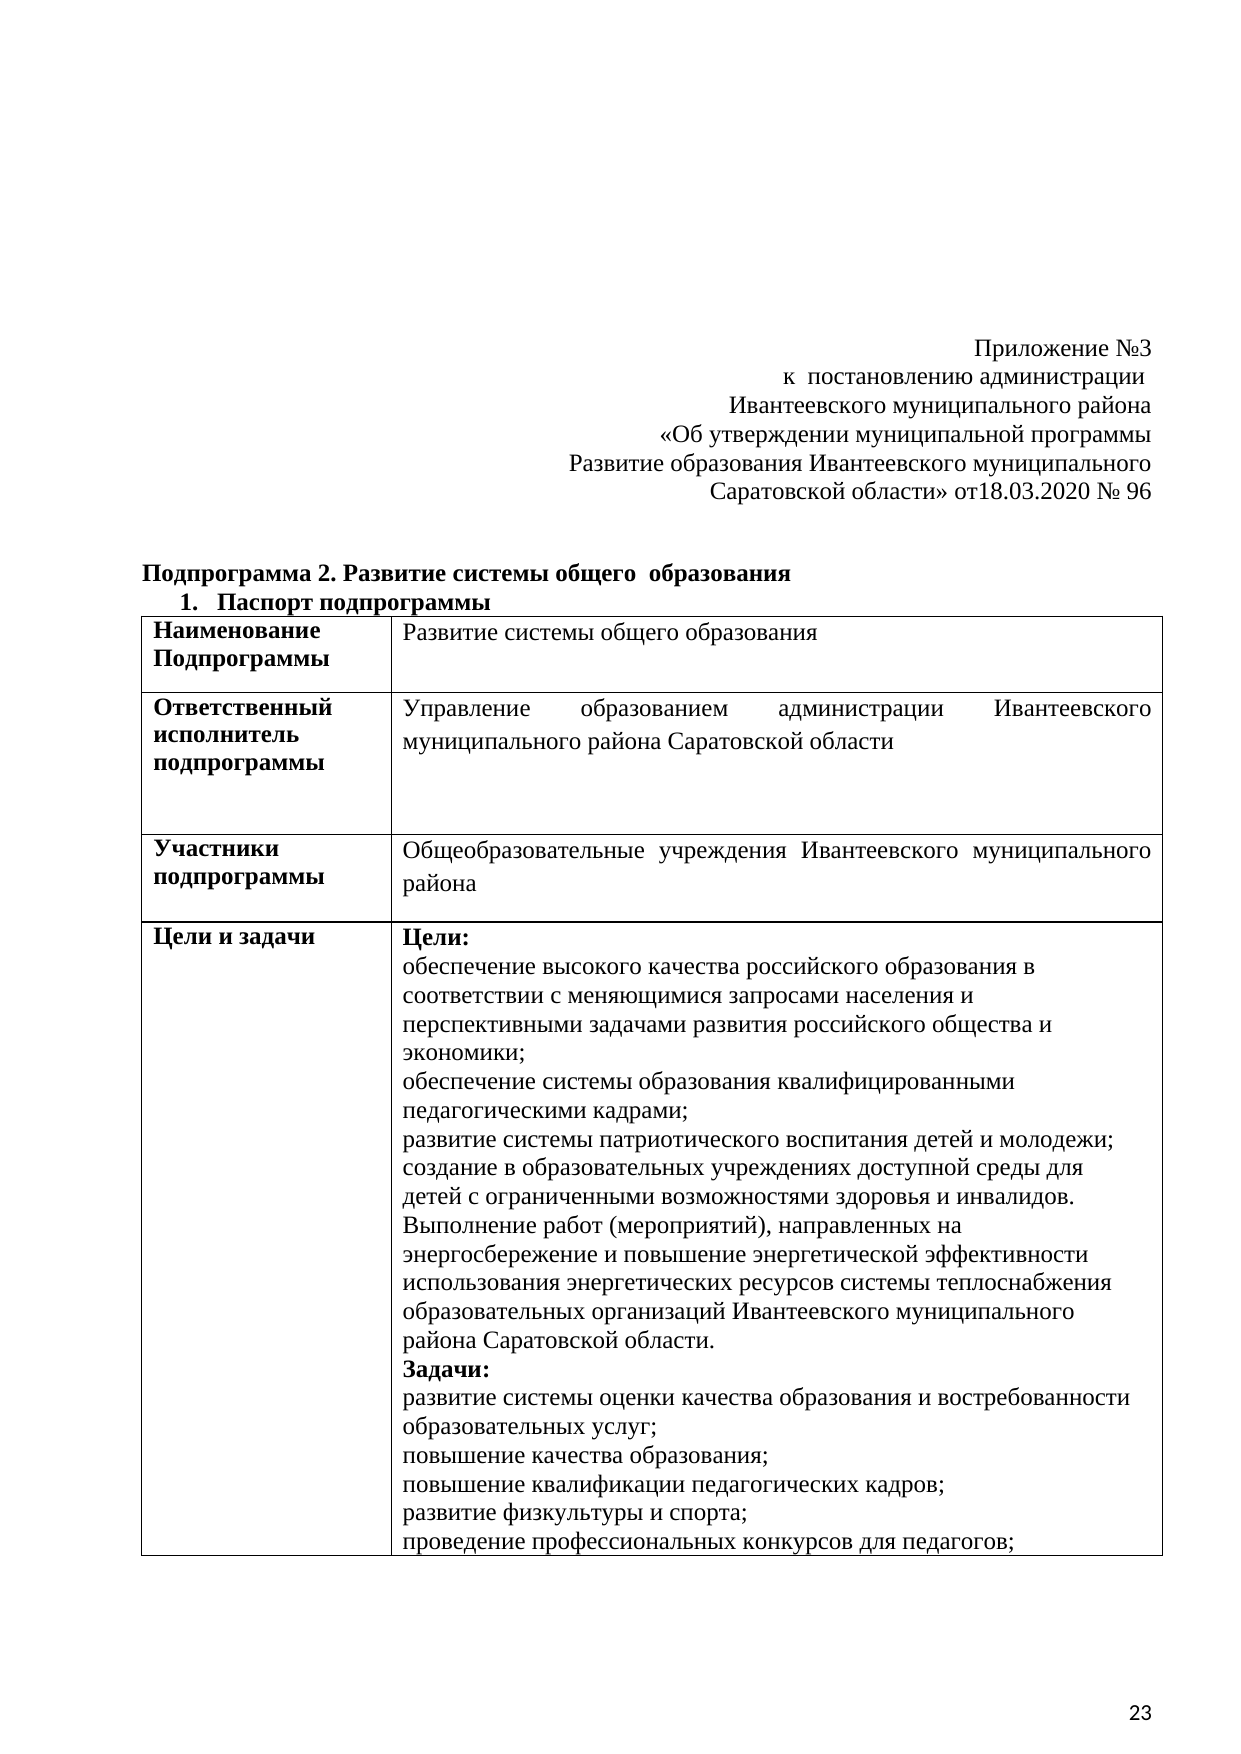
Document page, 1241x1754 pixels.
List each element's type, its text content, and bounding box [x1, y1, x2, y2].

text Развитие образования Ивантеевского муниципального [142, 448, 1152, 476]
table_header Развитие системы общего образования [392, 617, 1162, 692]
text Подпрограмма 2. Развитие системы общего образования [142, 558, 1152, 587]
text Ивантеевского муниципального района [142, 390, 1152, 419]
table_cell Цели и задачи [142, 923, 391, 1555]
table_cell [392, 923, 1162, 1555]
text к постановлению администрации [142, 361, 1152, 390]
table_header Наименование Подпрограммы [142, 617, 391, 692]
table_cell Общеобразовательные учреждения Ивантеевского муниципального района [392, 835, 1162, 921]
text Саратовской области» от18.03.2020 № 96 [142, 476, 1152, 505]
text «Об утверждении муниципальной программы [142, 419, 1152, 448]
table_cell Ответственный исполнитель подпрограммы [142, 693, 391, 834]
subtitle Паспорт подпрограммы [179, 587, 1140, 616]
table_cell Управление образованием администрации Ивантеевского муниципального района Саратовской области [392, 693, 1162, 834]
text Приложение №3 [142, 333, 1152, 361]
table_cell Участники подпрограммы [142, 835, 391, 921]
